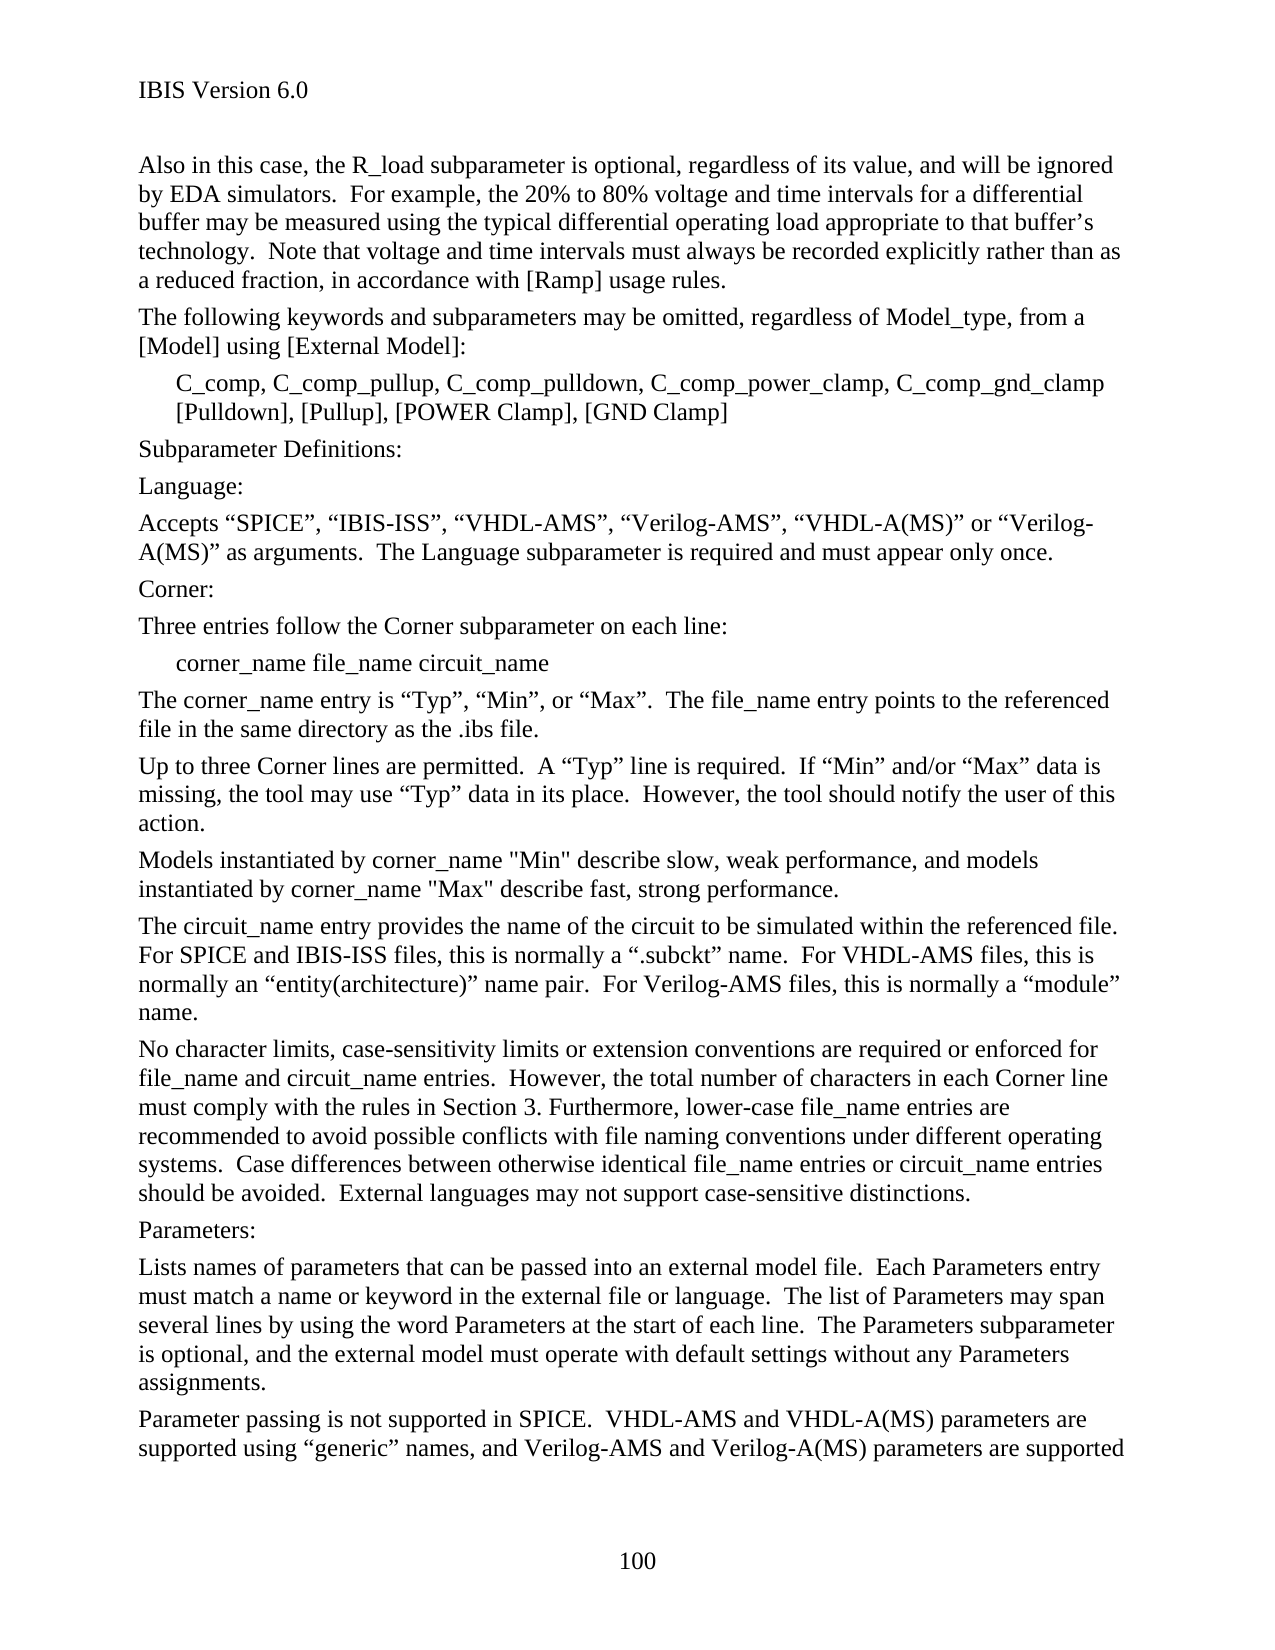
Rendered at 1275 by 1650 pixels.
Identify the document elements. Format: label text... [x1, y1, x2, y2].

text Language: [138, 471, 1137, 499]
list C_comp, C_comp_pullup, C_comp_pulldown, C_comp_power_clamp, C_comp_gnd_clamp [176, 368, 1137, 397]
text The circuit_name entry provides the name of the circuit to be simulated within the referenced file. For SPICE and IBIS-ISS files, this is normally a “.subckt” name. For VHDL-AMS files, this is normally an “entity(architecture)” name pair. For Verilog-AMS files, this is normally a “module” name. [138, 911, 1137, 1026]
text Up to three Corner lines are permitted. A “Typ” line is required. If “Min” and/or “Max” data is missing, the tool may use “Typ” data in its place. However, the tool should notify the user of this action. [138, 751, 1137, 837]
text Three entries follow the Corner subparameter on each line: [138, 611, 1137, 639]
list corner_name file_name circuit_name [176, 648, 1137, 677]
text The following keywords and subparameters may be omitted, regardless of Model_type, from a [Model] using [External Model]: [138, 302, 1137, 359]
text Accepts “SPICE”, “IBIS-ISS”, “VHDL-AMS”, “Verilog-AMS”, “VHDL-A(MS)” or “Verilog-A(MS)” as arguments. The Language subparameter is required and must appear only once. [138, 508, 1137, 565]
text The corner_name entry is “Typ”, “Min”, or “Max”. The file_name entry points to the referenced file in the same directory as the .ibs file. [138, 685, 1137, 742]
text Parameters: [138, 1215, 1137, 1244]
text No character limits, case-sensitivity limits or extension conventions are required or enforced for file_name and circuit_name entries. However, the total number of characters in each Corner line must comply with the rules in Section 3. Furthermore, lower-case file_name entries are recommended to avoid possible conflicts with file naming conventions under different operating systems. Case differences between otherwise identical file_name entries or circuit_name entries should be avoided. External languages may not support case-sensitive distinctions. [138, 1034, 1137, 1207]
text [138, 150, 1137, 294]
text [138, 1404, 1137, 1462]
text Subparameter Definitions: [138, 434, 1137, 462]
text Lists names of parameters that can be passed into an external model file. Each Parameters entry must match a name or keyword in the external file or language. The list of Parameters may span several lines by using the word Parameters at the start of each line. The Parameters subparameter is optional, and the external model must operate with default settings without any Parameters assignments. [138, 1252, 1137, 1396]
text Corner: [138, 574, 1137, 602]
text Models instantiated by corner_name "Min" describe slow, weak performance, and models instantiated by corner_name "Max" describe fast, strong performance. [138, 845, 1137, 903]
list [Pulldown], [Pullup], [POWER Clamp], [GND Clamp] [176, 397, 1137, 425]
